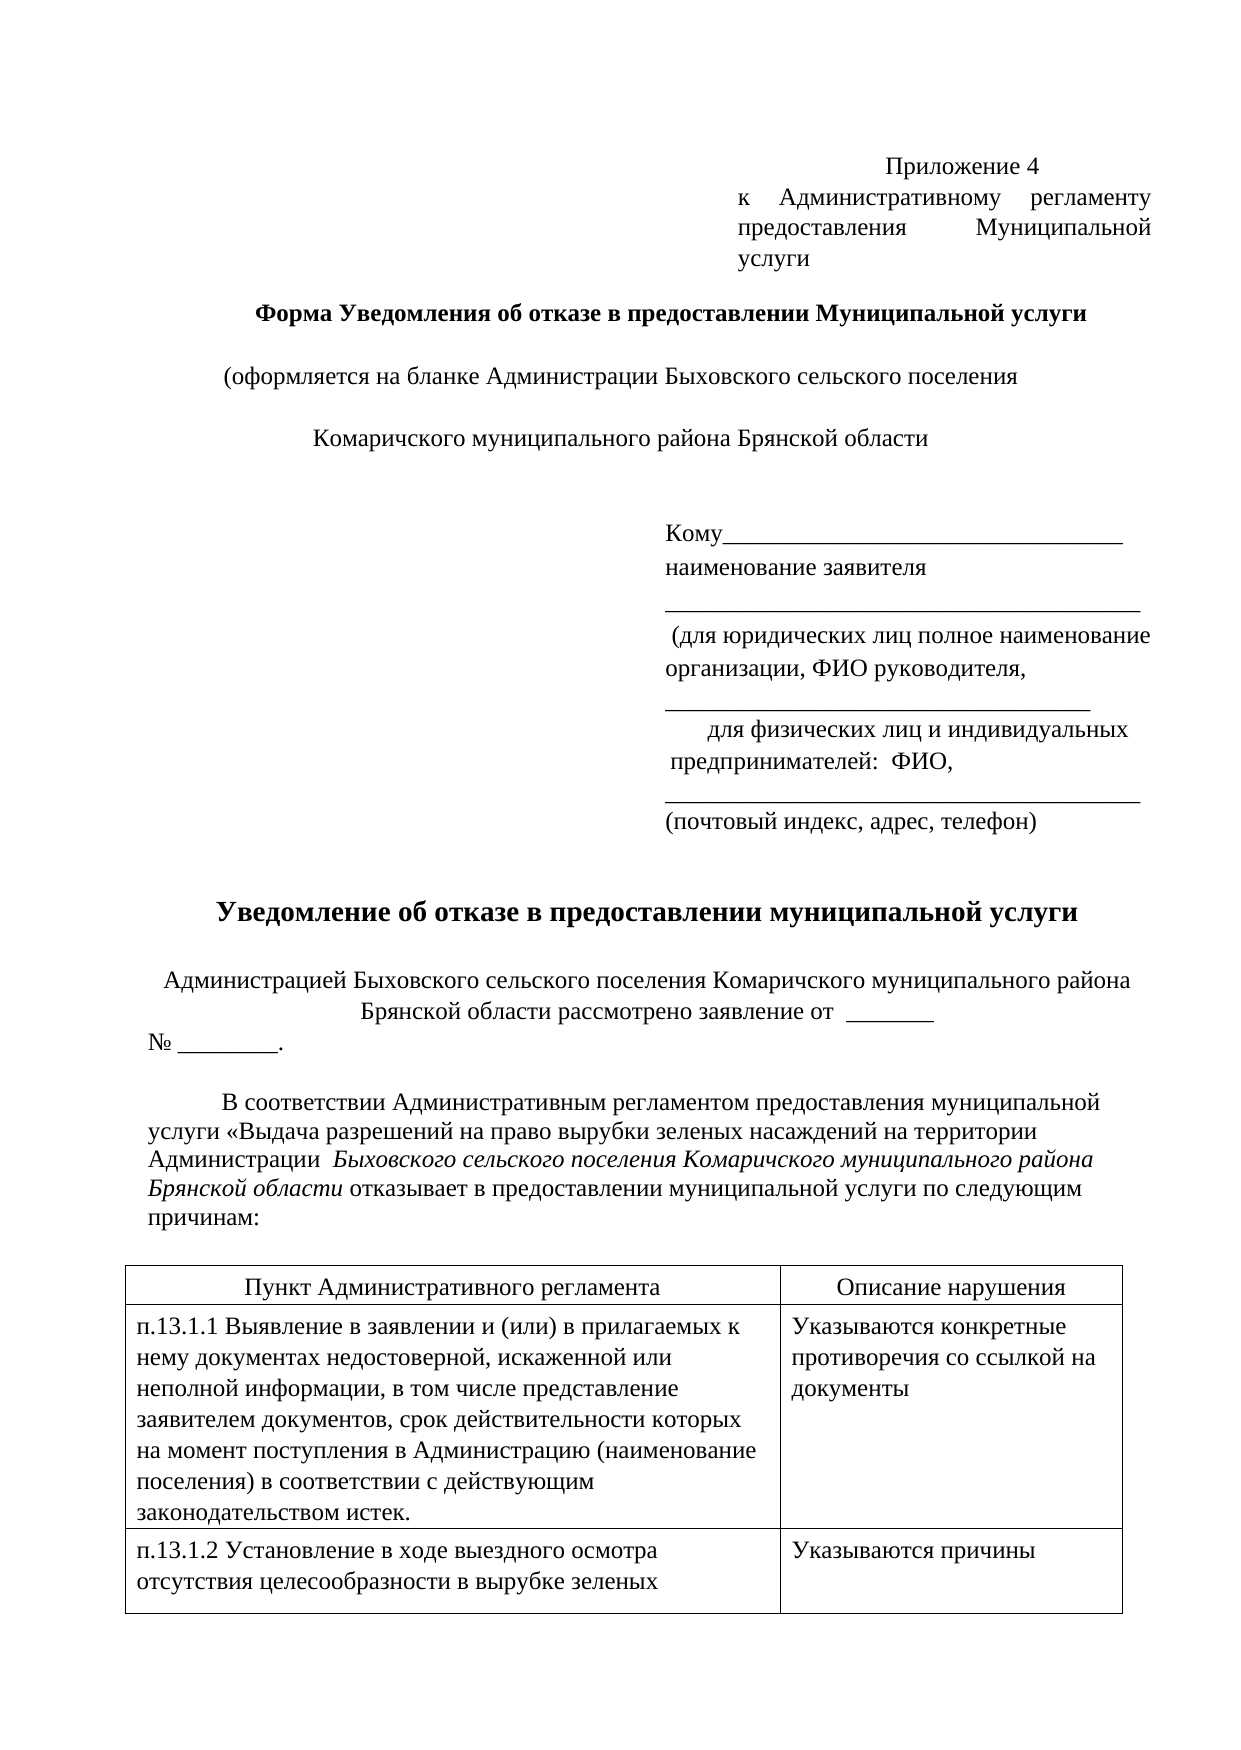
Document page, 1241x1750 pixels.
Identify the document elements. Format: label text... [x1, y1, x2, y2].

subtitle Уведомление об отказе в предоставлении муниципальной услуги [148, 894, 1146, 928]
text к Административному регламенту предоставления Муниципальной услуги [738, 182, 1152, 271]
text Приложение 4 [811, 151, 1152, 180]
text Администрацией Быховского сельского поселения Комаричского муниципального района Брянской области рассмотрено заявление от _______ [148, 965, 1146, 1025]
text (почтовый индекс, адрес, телефон) [665, 806, 1152, 834]
text В соответствии Административным регламентом предоставления муниципальной услуги «Выдача разрешений на право вырубки зеленых насаждений на территории Администрации Быховского сельского поселения Комаричского муниципального района Брянской области отказывает в предоставлении муниципальной услуги по следующим причинам: [148, 1087, 1146, 1231]
table_cell Указываются конкретные противоречия со ссылкой на документы [781, 1305, 1122, 1528]
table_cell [126, 1529, 780, 1612]
table_cell Указываются причины [781, 1529, 1122, 1612]
text для физических лиц и индивидуальных [148, 714, 1152, 742]
text Форма Уведомления об отказе в предоставлении Муниципальной услуги (оформляется на бланке Администрации Быховского сельского поселения Комаричского муниципального района Брянской области [148, 298, 1093, 452]
table_header Описание нарушения [781, 1266, 1122, 1303]
text __________________________________ [665, 685, 1093, 714]
text Кому________________________________ наименование заявителя ______________________________________ [665, 518, 1146, 615]
text ______________________________________ [665, 777, 1152, 806]
text № ________. [148, 1027, 1093, 1056]
text (для юридических лиц полное наименование организации, ФИО руководителя, [665, 621, 1152, 681]
text предпринимателей: ФИО, [453, 746, 1107, 775]
table_header Пункт Административного регламента [126, 1266, 780, 1303]
table_cell п.13.1.1 Выявление в заявлении и (или) в прилагаемых к нему документах недостоверной, искаженной или неполной информации, в том числе представление заявителем документов, срок действительности которых на момент поступления в Администрацию (наименование поселения) в соответствии с действующим законодательством истек. [126, 1305, 780, 1528]
